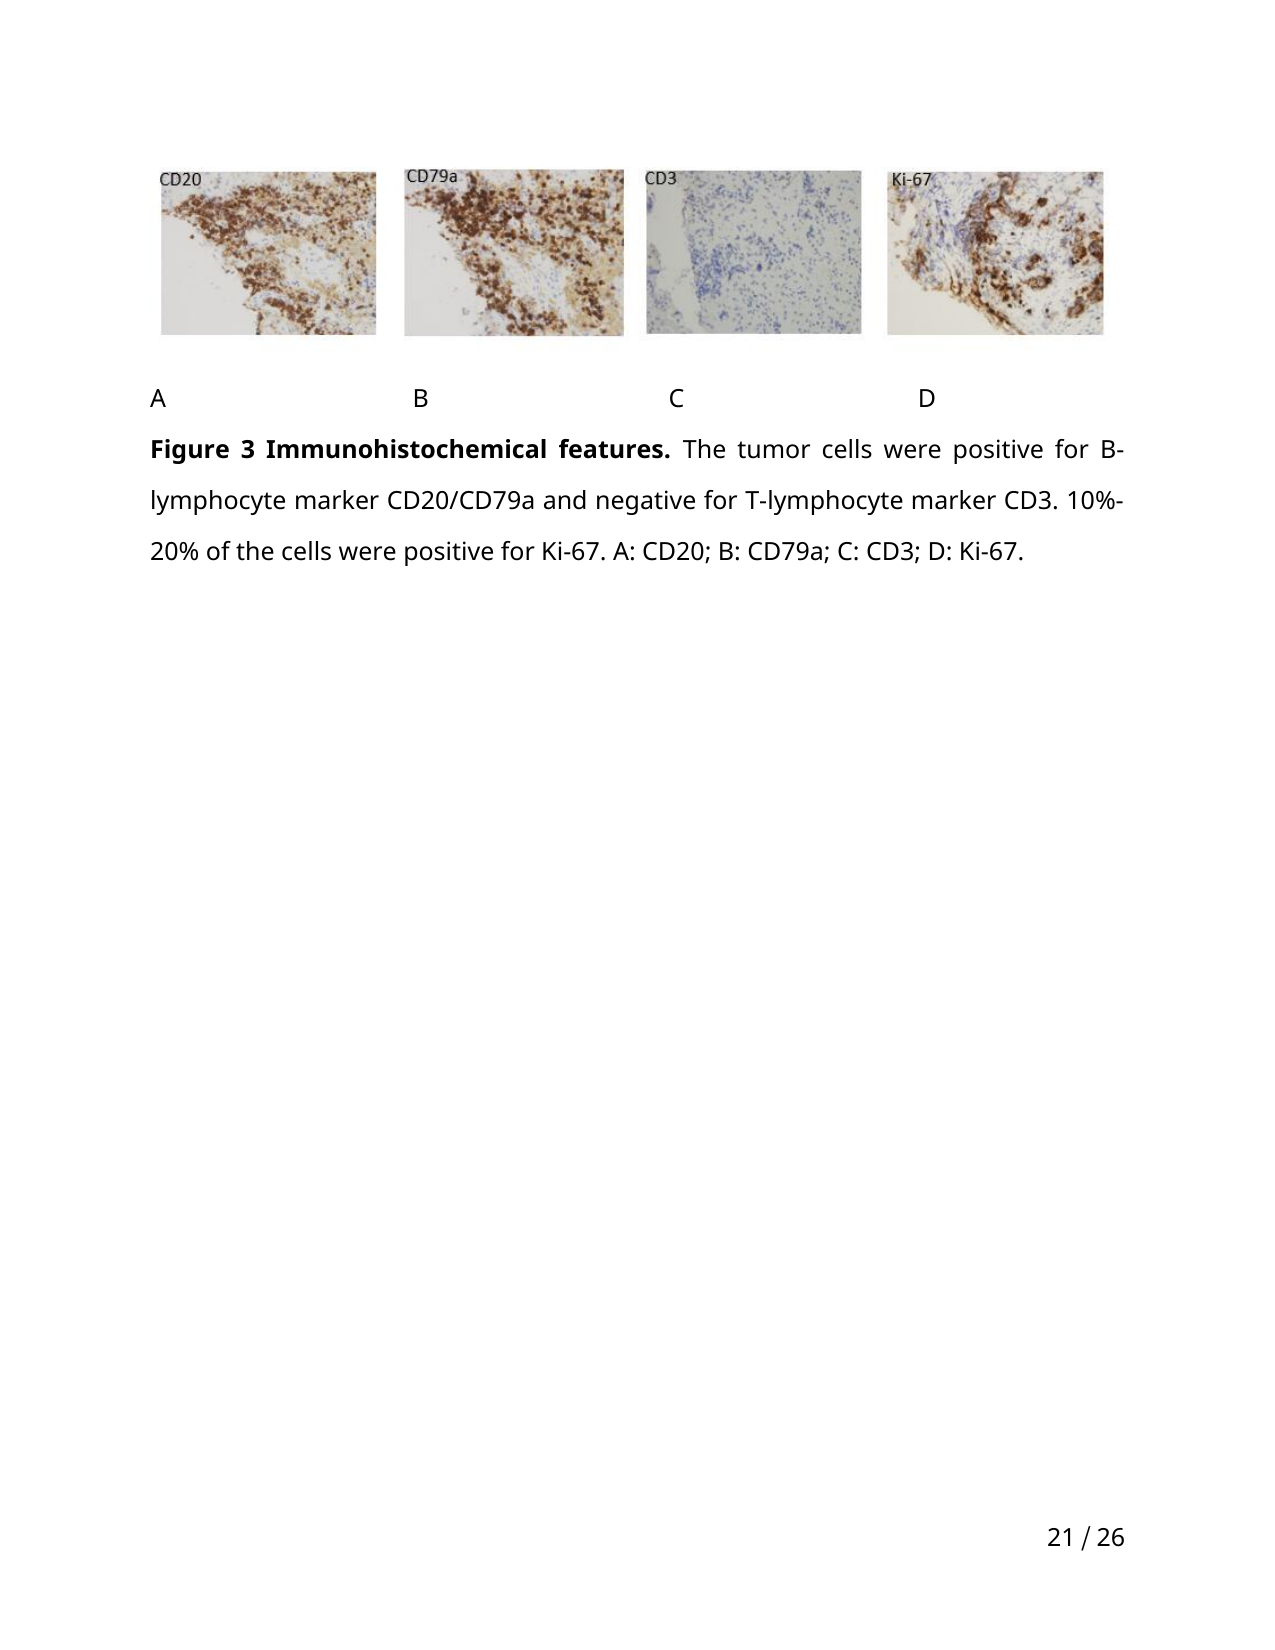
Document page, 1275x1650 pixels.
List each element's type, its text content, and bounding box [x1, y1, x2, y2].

text Figure 3 Immunohistochemical features. The tumor cells were positive for B-lymphocyte marker CD20/CD79a and negative for T-lymphocyte marker CD3. 10%-20% of the cells were positive for Ki-67. A: CD20; B: CD79a; C: CD3; D: Ki-67. [150, 432, 1125, 568]
text A B C D [150, 381, 1125, 415]
picture [150, 150, 1124, 367]
